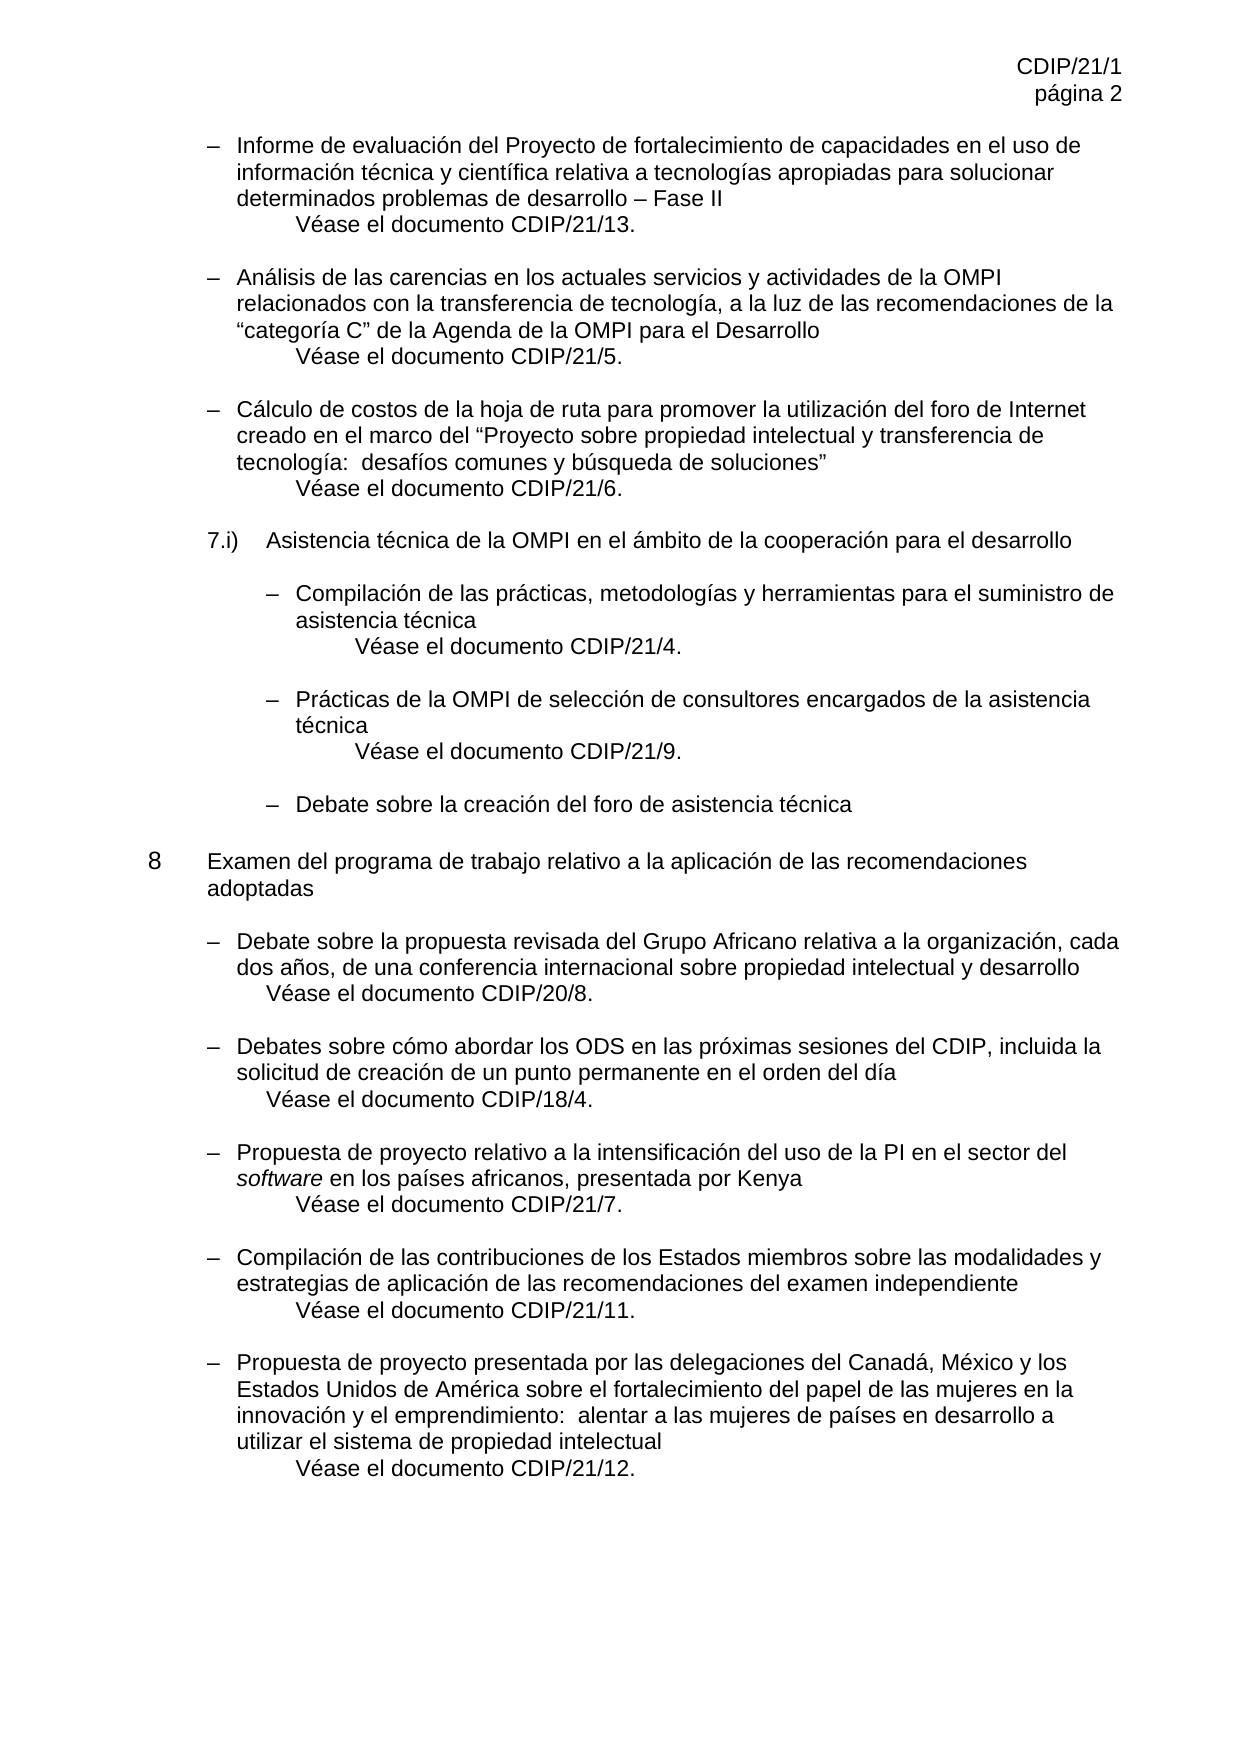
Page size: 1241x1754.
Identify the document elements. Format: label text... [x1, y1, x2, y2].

text Véase el documento CDIP/21/12. [207, 1455, 1122, 1481]
text – Propuesta de proyecto relativo a la intensificación del uso de la PI en el sector del software en los países africanos, presentada por Kenya [207, 1138, 1122, 1191]
text Véase el documento CDIP/20/8. [207, 980, 1122, 1007]
text Véase el documento CDIP/21/5. [207, 343, 1122, 369]
text Véase el documento CDIP/21/6. [207, 475, 1122, 501]
text – Cálculo de costos de la hoja de ruta para promover la utilización del foro de Internet creado en el marco del “Proyecto sobre propiedad intelectual y transferencia de tecnología: desafíos comunes y búsqueda de soluciones” [207, 396, 1122, 475]
text – Propuesta de proyecto presentada por las delegaciones del Canadá, México y los Estados Unidos de América sobre el fortalecimiento del papel de las mujeres en la innovación y el emprendimiento: alentar a las mujeres de países en desarrollo a utilizar el sistema de propiedad intelectual [207, 1349, 1122, 1455]
text 7.i) Asistencia técnica de la OMPI en el ámbito de la cooperación para el desarrollo [207, 527, 1122, 554]
text Véase el documento CDIP/21/11. [207, 1297, 1122, 1323]
text Véase el documento CDIP/21/9. [266, 738, 1122, 765]
text Examen del programa de trabajo relativo a la aplicación de las recomendaciones adoptadas [148, 846, 1122, 901]
text – Compilación de las prácticas, metodologías y herramientas para el suministro de asistencia técnica [266, 580, 1122, 633]
text – Debate sobre la creación del foro de asistencia técnica [266, 791, 1122, 817]
text – Prácticas de la OMPI de selección de consultores encargados de la asistencia técnica [266, 686, 1122, 738]
text Véase el documento CDIP/18/4. [207, 1086, 1122, 1112]
text Véase el documento CDIP/21/13. [266, 211, 1122, 238]
text Véase el documento CDIP/21/7. [207, 1191, 1122, 1217]
text – Informe de evaluación del Proyecto de fortalecimiento de capacidades en el uso de información técnica y científica relativa a tecnologías apropiadas para solucionar determinados problemas de desarrollo – Fase II [207, 132, 1122, 211]
text – Análisis de las carencias en los actuales servicios y actividades de la OMPI relacionados con la transferencia de tecnología, a la luz de las recomendaciones de la “categoría C” de la Agenda de la OMPI para el Desarrollo [207, 264, 1122, 343]
text – Debates sobre cómo abordar los ODS en las próximas sesiones del CDIP, incluida la solicitud de creación de un punto permanente en el orden del día [207, 1033, 1122, 1086]
text – Debate sobre la propuesta revisada del Grupo Africano relativa a la organización, cada dos años, de una conferencia internacional sobre propiedad intelectual y desarrollo [207, 928, 1122, 980]
text – Compilación de las contribuciones de los Estados miembros sobre las modalidades y estrategias de aplicación de las recomendaciones del examen independiente [207, 1244, 1122, 1297]
text Véase el documento CDIP/21/4. [266, 633, 1122, 659]
